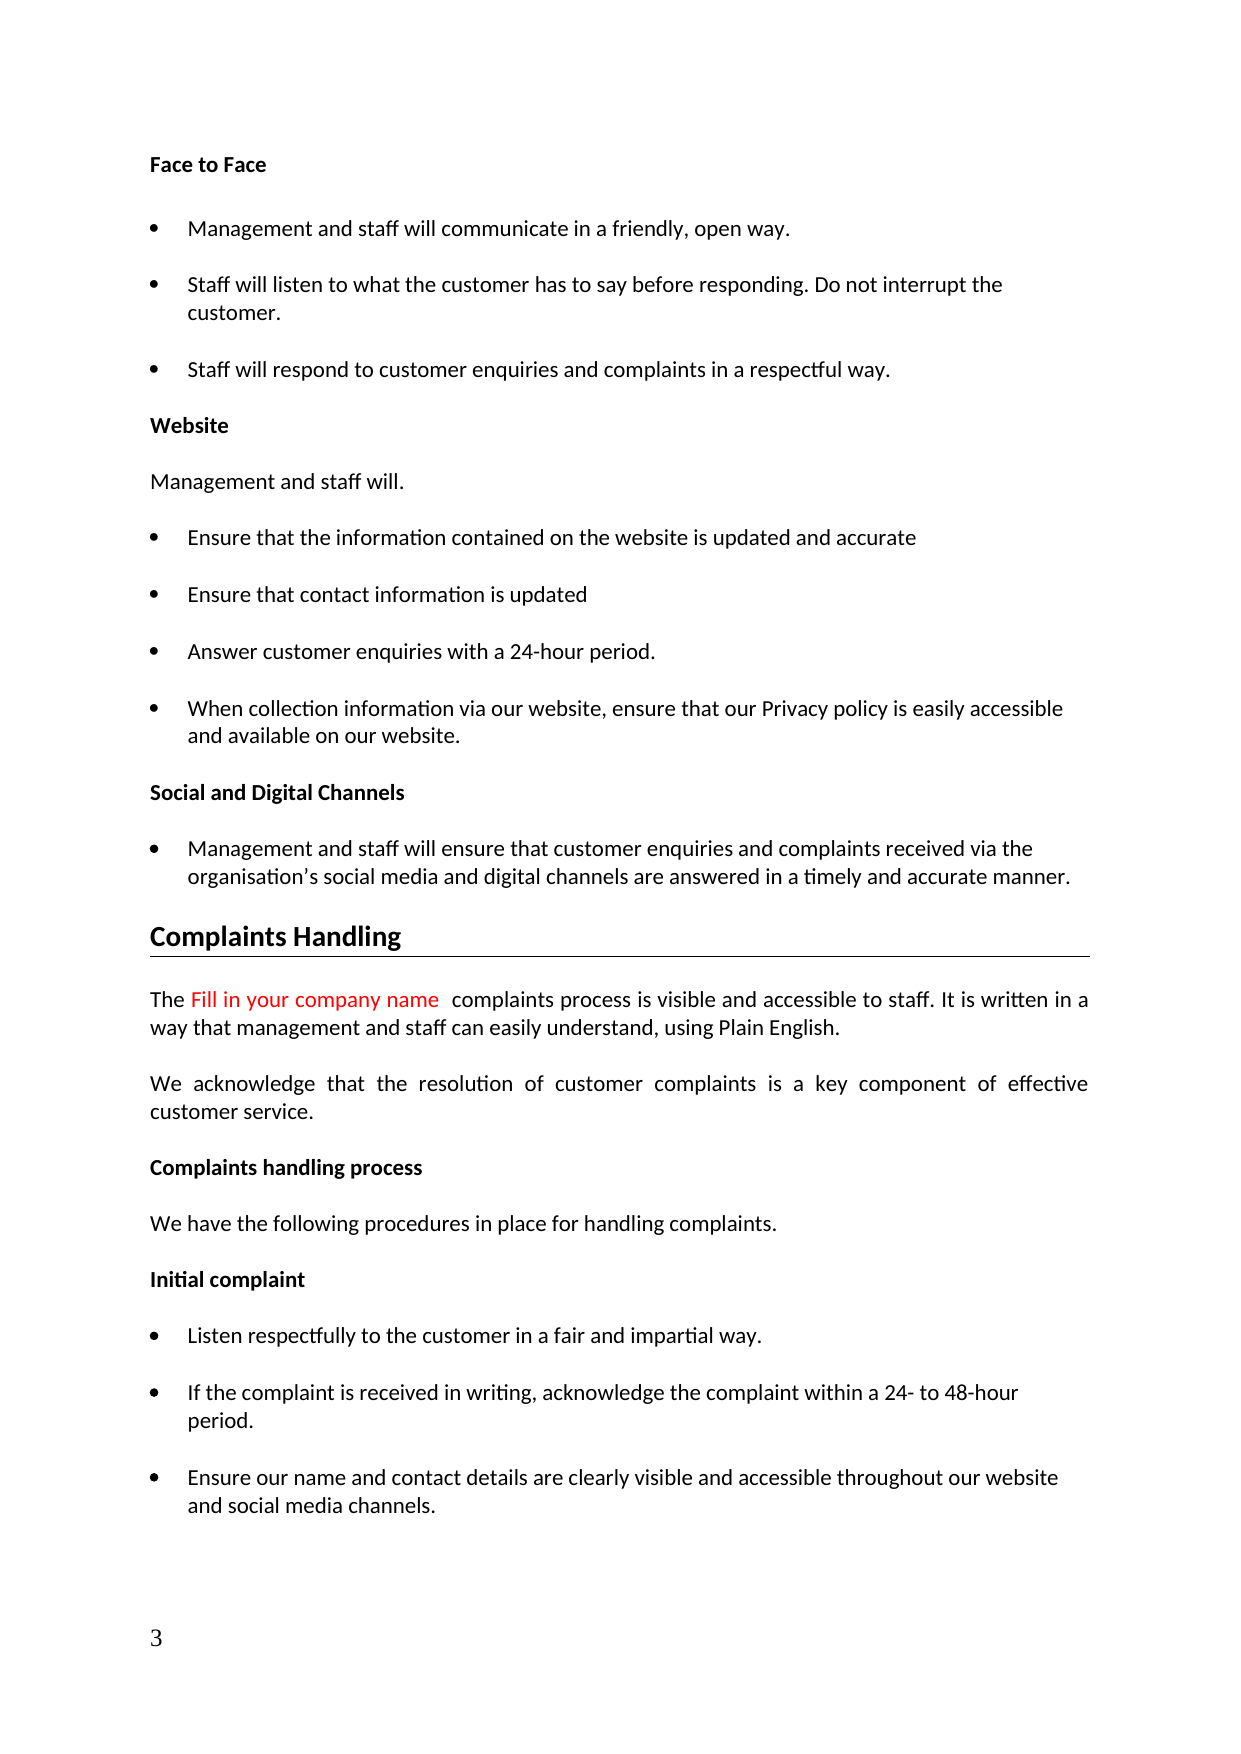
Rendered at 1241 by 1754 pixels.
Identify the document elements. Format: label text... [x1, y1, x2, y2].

list Listen respectfully to the customer in a fair and impartial way. [150, 1322, 1090, 1378]
list Staff will respond to customer enquiries and complaints in a respectful way. [150, 355, 1090, 383]
list Management and staff will ensure that customer enquiries and complaints received via the organisation’s social media and digital channels are answered in a timely and accurate manner. [150, 834, 1090, 891]
list Ensure that the information contained on the website is updated and accurate [150, 523, 1090, 580]
text Complaints Handling [150, 918, 1090, 956]
list Answer customer enquiries with a 24-hour period. [150, 637, 1090, 694]
list Management and staff will communicate in a friendly, open way. [150, 214, 1090, 270]
text Complaints handling process [150, 1153, 1090, 1181]
text Management and staff will. [150, 467, 1090, 495]
list Ensure our name and contact details are clearly visible and accessible throughout our website and social media channels. [150, 1463, 1090, 1519]
text Initial complaint [150, 1266, 1090, 1293]
list Ensure that contact information is updated [150, 580, 1090, 637]
text The Fill in your company name complaints process is visible and accessible to staff. It is written in a way that management and staff can easily understand, using Plain English. [150, 985, 1090, 1041]
list When collection information via our website, ensure that our Privacy policy is easily accessible and available on our website. [150, 694, 1090, 778]
list Staff will listen to what the customer has to say before responding. Do not interrupt the customer. [150, 270, 1090, 355]
text Face to Face [150, 150, 1090, 178]
text We have the following procedures in place for handling complaints. [150, 1209, 1090, 1237]
text Website [150, 411, 1090, 439]
text Social and Digital Channels [150, 778, 1090, 806]
list If the complaint is received in writing, acknowledge the complaint within a 24- to 48-hour period. [150, 1378, 1090, 1463]
text We acknowledge that the resolution of customer complaints is a key component of effective customer service. [150, 1069, 1090, 1125]
